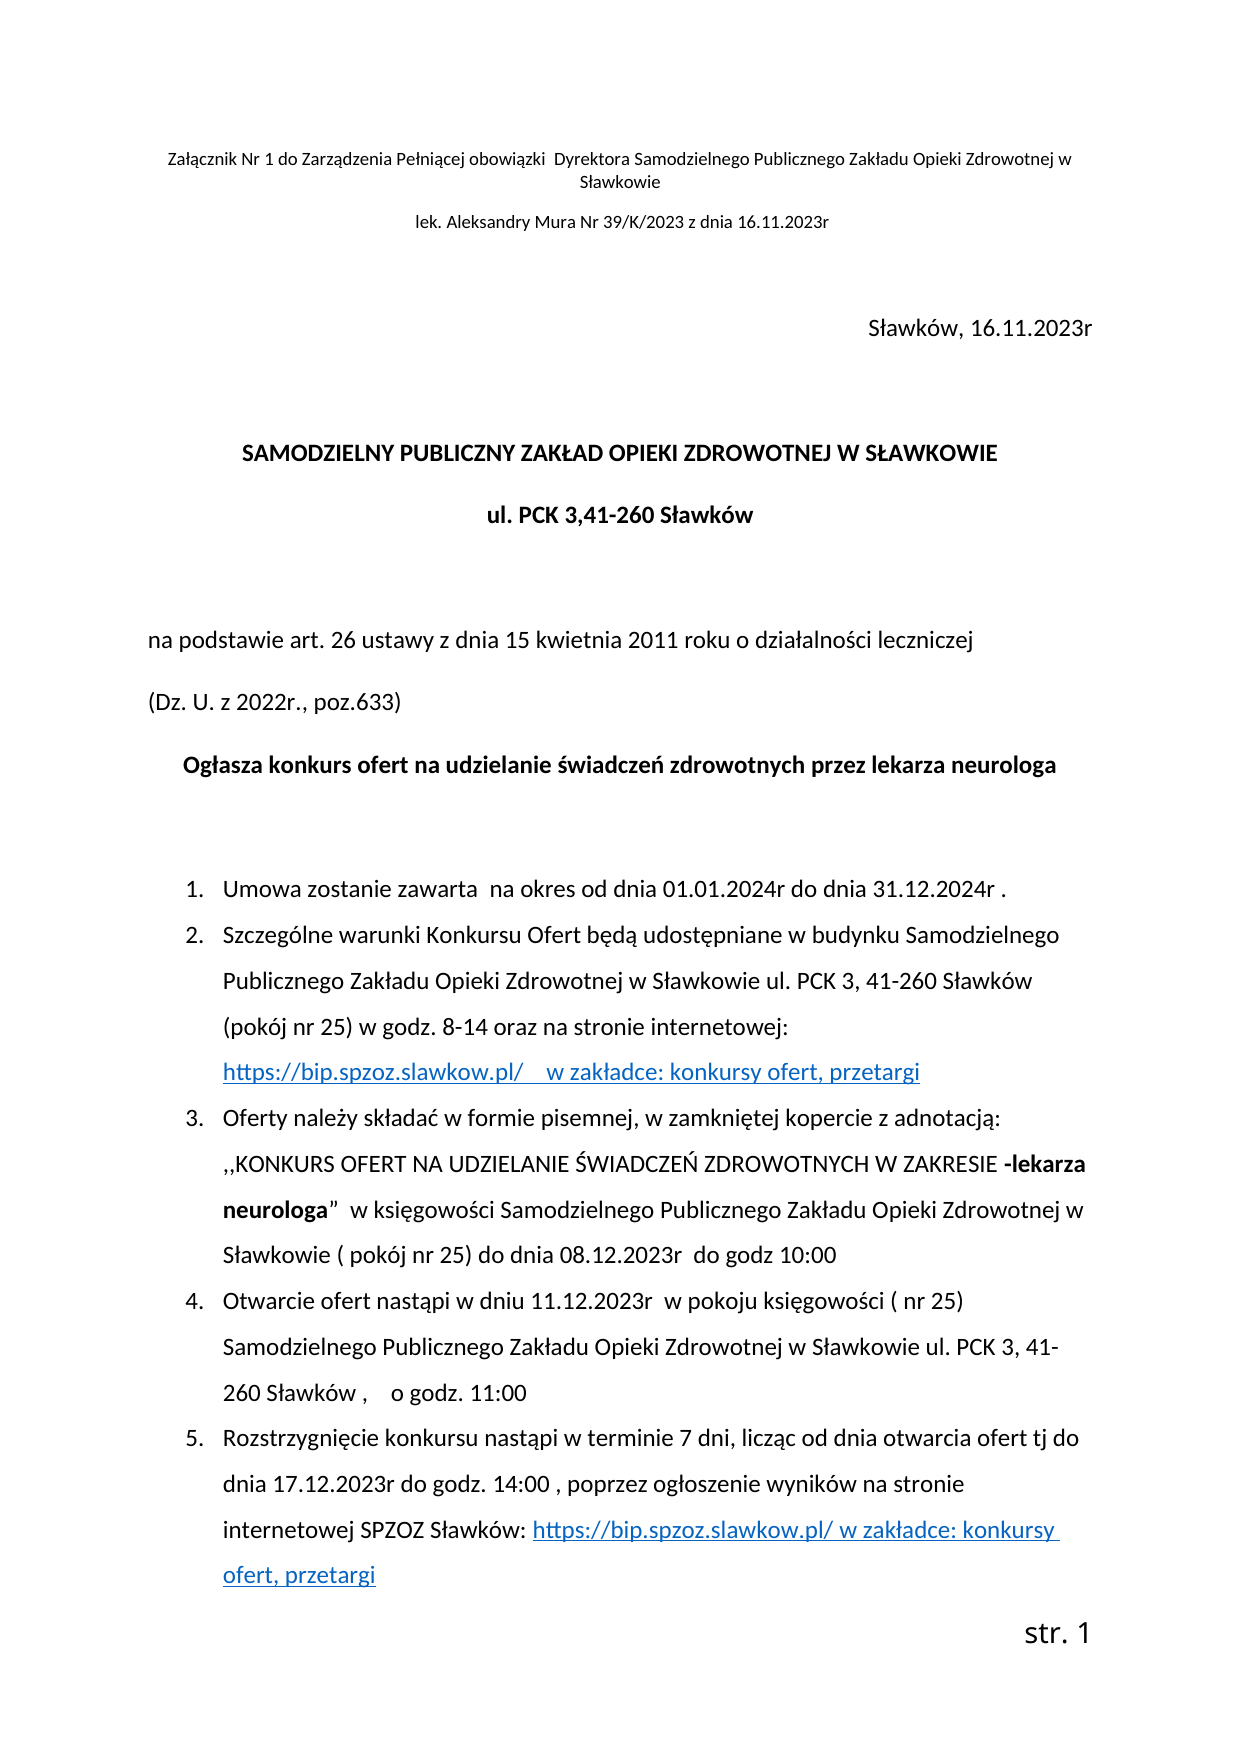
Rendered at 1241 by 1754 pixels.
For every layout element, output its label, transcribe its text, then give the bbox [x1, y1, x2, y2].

text Sławków, 16.11.2023r [148, 312, 1093, 343]
list Oferty należy składać w formie pisemnej, w zamkniętej kopercie z adnotacją: [185, 1102, 1093, 1133]
list Otwarcie ofert nastąpi w dniu 11.12.2023r w pokoju księgowości ( nr 25) Samodzielnego Publicznego Zakładu Opieki Zdrowotnej w Sławkowie ul. PCK 3, 41-260 Sławków , o godz. 11:00 [185, 1285, 1093, 1407]
text ul. PCK 3,41-260 Sławków [148, 499, 1093, 530]
list Szczególne warunki Konkursu Ofert będą udostępniane w budynku Samodzielnego Publicznego Zakładu Opieki Zdrowotnej w Sławkowie ul. PCK 3, 41-260 Sławków (pokój nr 25) w godz. 8-14 oraz na stronie internetowej: https://bip.spzoz.slawkow.pl/ w zakładce: konkursy ofert, przetargi [185, 919, 1093, 1087]
text SAMODZIELNY PUBLICZNY ZAKŁAD OPIEKI ZDROWOTNEJ W SŁAWKOWIE [148, 437, 1093, 467]
list ,,KONKURS OFERT NA UDZIELANIE ŚWIADCZEŃ ZDROWOTNYCH W ZAKRESIE -lekarza neurologa” w księgowości Samodzielnego Publicznego Zakładu Opieki Zdrowotnej w Sławkowie ( pokój nr 25) do dnia 08.12.2023r do godz 10:00 [223, 1148, 1093, 1270]
list Umowa zostanie zawarta na okres od dnia 01.01.2024r do dnia 31.12.2024r . [185, 874, 1093, 904]
text Załącznik Nr 1 do Zarządzenia Pełniącej obowiązki Dyrektora Samodzielnego Publicznego Zakładu Opieki Zdrowotnej w Sławkowie [148, 148, 1093, 193]
list Rozstrzygnięcie konkursu nastąpi w terminie 7 dni, licząc od dnia otwarcia ofert tj do dnia 17.12.2023r do godz. 14:00 , poprzez ogłoszenie wyników na stronie internetowej SPZOZ Sławków: https://bip.spzoz.slawkow.pl/ w zakładce: konkursy ofert, przetargi [185, 1422, 1093, 1590]
text na podstawie art. 26 ustawy z dnia 15 kwietnia 2011 roku o działalności leczniczej [148, 624, 1093, 654]
text (Dz. U. z 2022r., poz.633) [148, 686, 1093, 717]
text Ogłasza konkurs ofert na udzielanie świadczeń zdrowotnych przez lekarza neurologa [148, 749, 1093, 779]
text lek. Aleksandry Mura Nr 39/K/2023 z dnia 16.11.2023r [148, 210, 1093, 233]
